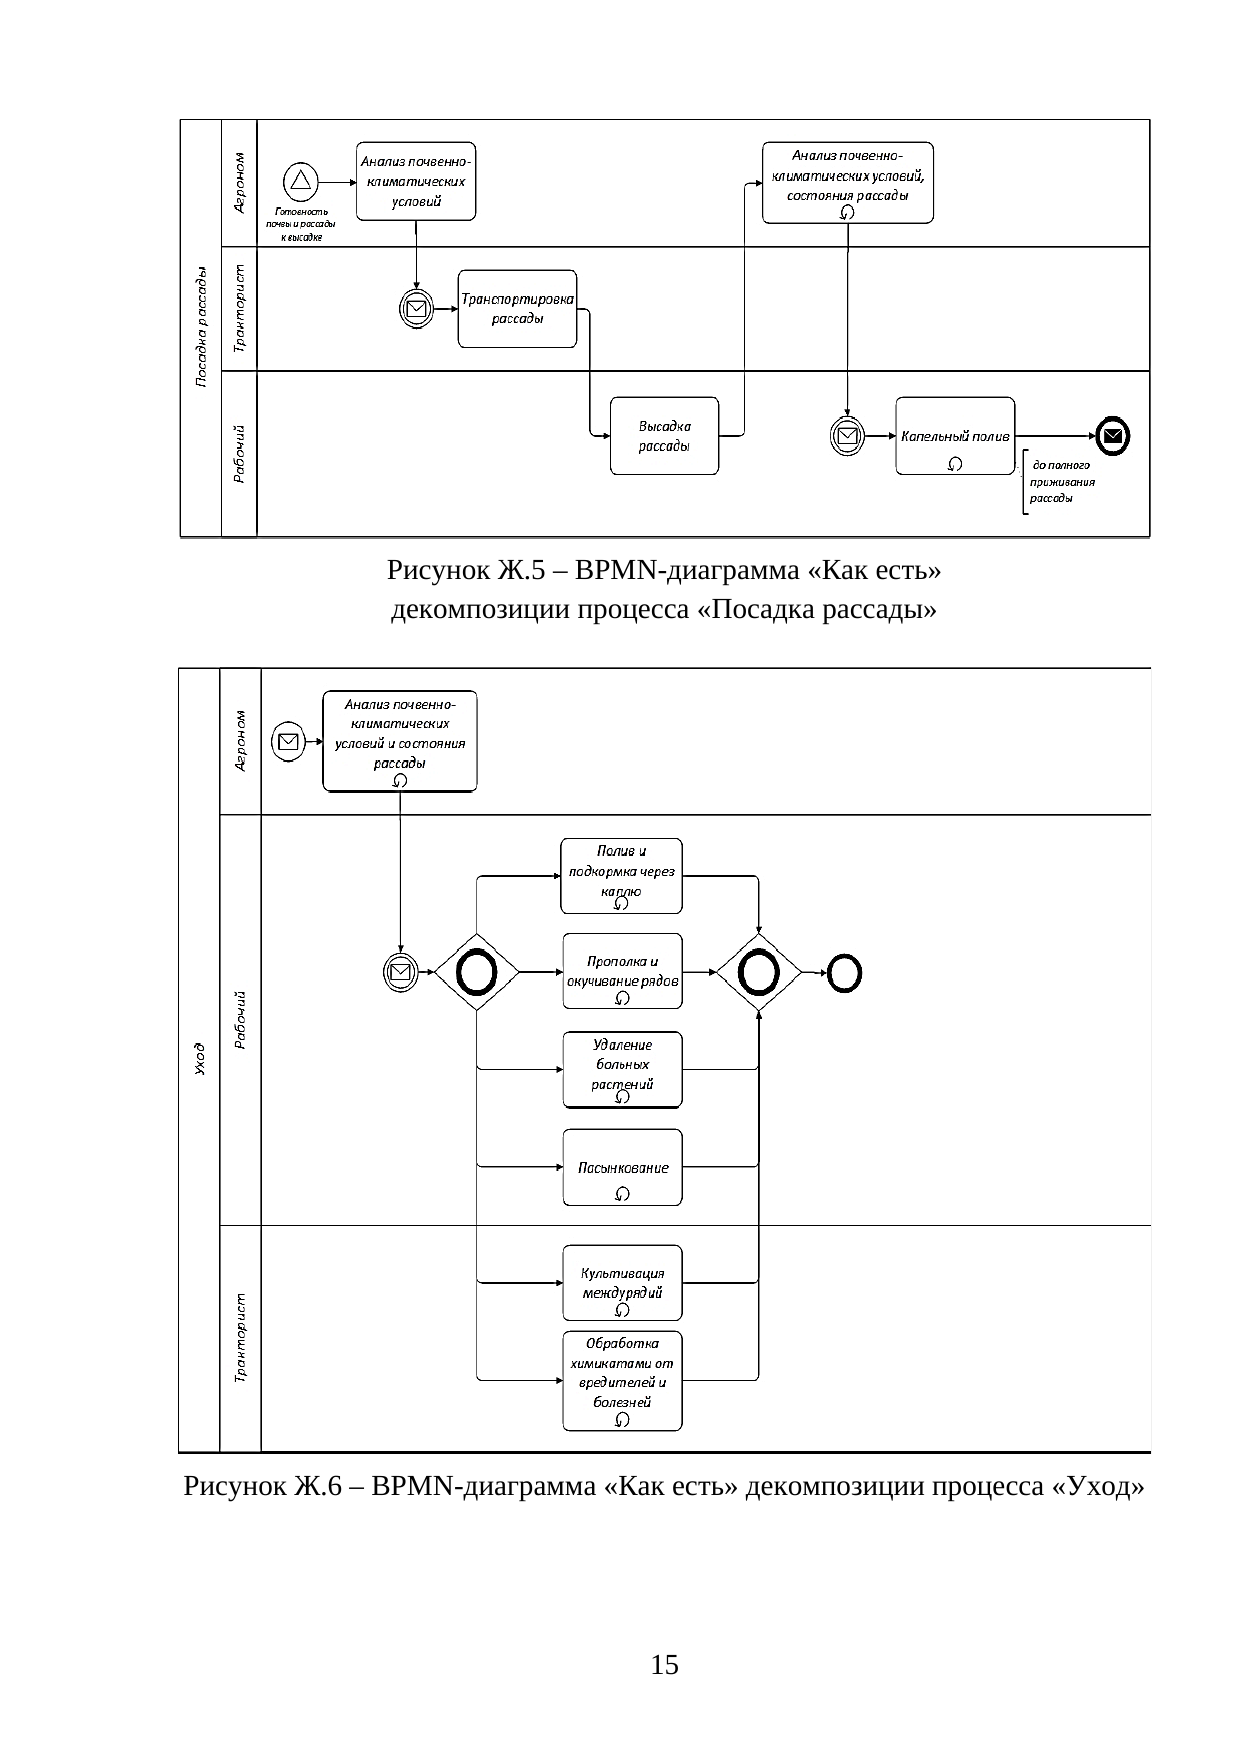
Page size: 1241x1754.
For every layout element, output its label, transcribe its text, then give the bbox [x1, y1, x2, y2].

text Рисунок Ж.5 – BPMN-диаграмма «Как есть» [177, 552, 1152, 586]
text декомпозиции процесса «Посадка рассады» [177, 591, 1152, 624]
picture [177, 118, 1152, 539]
text Рисунок Ж.6 – BPMN-диаграмма «Как есть» декомпозиции процесса «Уход» [177, 1468, 1152, 1501]
picture [177, 667, 1152, 1454]
